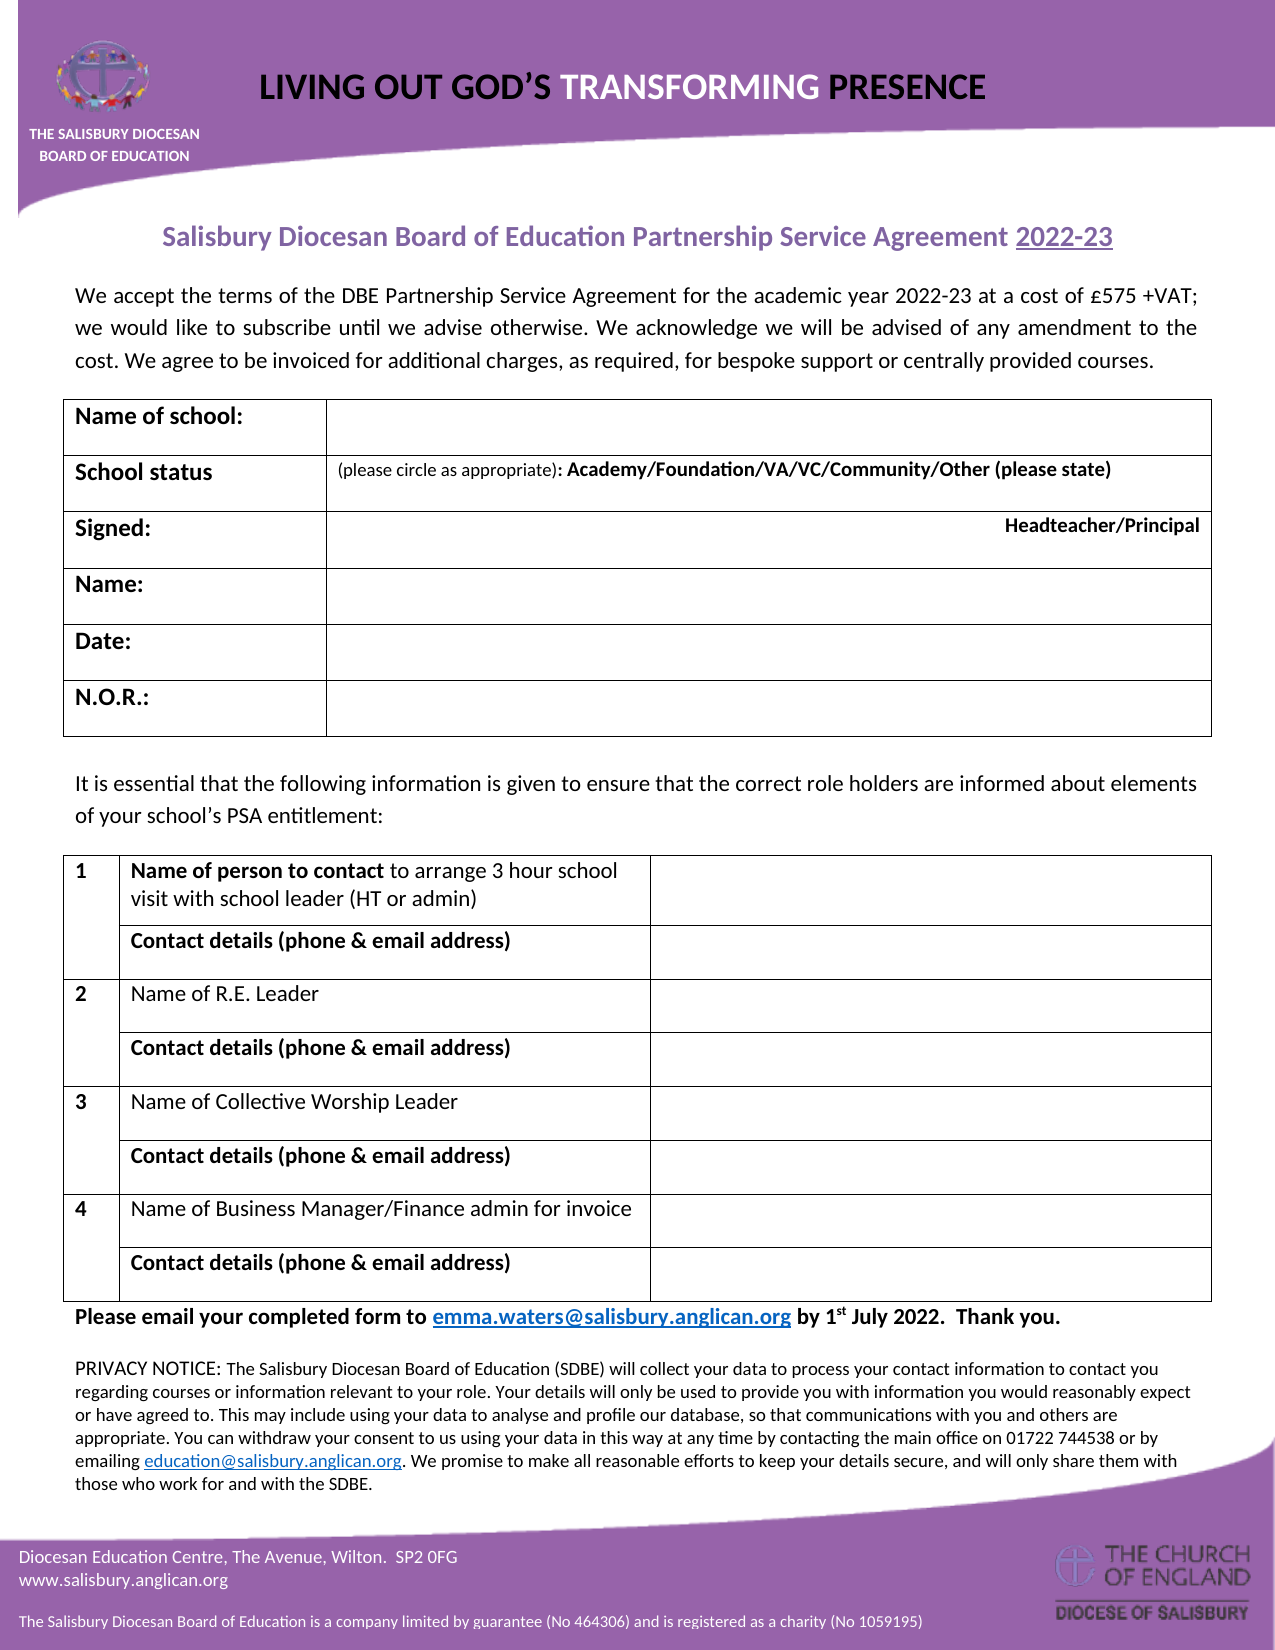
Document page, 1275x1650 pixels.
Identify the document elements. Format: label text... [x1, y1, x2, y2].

table_cell N.O.R.: [64, 681, 326, 736]
table_cell [327, 681, 1211, 736]
table_cell 4 [64, 1195, 119, 1301]
table_cell [651, 1087, 1211, 1140]
table_cell [327, 569, 1211, 624]
table_header [651, 856, 1211, 925]
table_cell Contact details (phone & email address) [120, 1033, 650, 1086]
table_header Name of school: [64, 400, 326, 455]
table_cell [651, 1248, 1211, 1301]
table_header Name of person to contact to arrange 3 hour school visit with school leader (HT or admin) [120, 856, 650, 925]
table_cell Name of Collective Worship Leader [120, 1087, 650, 1140]
table_cell [651, 1033, 1211, 1086]
table_cell (please circle as appropriate): Academy/Foundation/VA/VC/Community/Other (please state) [327, 456, 1211, 511]
text It is essential that the following information is given to ensure that the correct role holders are informed about elements of your school’s PSA entitlement: [75, 737, 1200, 830]
table_cell [651, 980, 1211, 1032]
table_cell Headteacher/Principal [327, 512, 1211, 567]
text We accept the terms of the DBE Partnership Service Agreement for the academic year 2022-23 at a cost of £575 +VAT; we would like to subscribe until we advise otherwise. We acknowledge we will be advised of any amendment to the cost. We agree to be invoiced for additional charges, as required, for bespoke support or centrally provided courses. [75, 281, 1200, 374]
picture [0, 1436, 1275, 1650]
table_cell Name of R.E. Leader [120, 980, 650, 1032]
table_cell [327, 625, 1211, 680]
text Please email your completed form to emma.waters@salisbury.anglican.org by 1st July 2022. Thank you. [75, 1302, 1200, 1330]
table_cell [651, 1141, 1211, 1193]
table_cell [651, 926, 1211, 978]
table_cell Contact details (phone & email address) [120, 1248, 650, 1301]
table_cell Date: [64, 625, 326, 680]
table_cell School status [64, 456, 326, 511]
text Salisbury Diocesan Board of Education Partnership Service Agreement 2022-23 [75, 182, 1200, 253]
table_cell 2 [64, 980, 119, 1086]
picture [18, 0, 1275, 218]
table_cell 3 [64, 1087, 119, 1193]
table_cell Name: [64, 569, 326, 624]
table_header [327, 400, 1211, 455]
text PRIVACY NOTICE: The Salisbury Diocesan Board of Education (SDBE) will collect your data to process your contact information to contact you regarding courses or information relevant to your role. Your details will only be used to provide you with information you would reasonably expect or have agreed to. This may include using your data to analyse and profile our database, so that communications with you and others are appropriate. You can withdraw your consent to us using your data in this way at any time by contacting the main office on 01722 744538 or by emailing education@salisbury.anglican.org. We promise to make all reasonable efforts to keep your details secure, and will only share them with those who work for and with the SDBE. [75, 1355, 1200, 1495]
table_cell Contact details (phone & email address) [120, 926, 650, 978]
table_cell [651, 1195, 1211, 1247]
table_cell Name of Business Manager/Finance admin for invoice [120, 1195, 650, 1247]
table_cell Contact details (phone & email address) [120, 1141, 650, 1193]
table_cell Signed: [64, 512, 326, 567]
table_header 1 [64, 856, 119, 978]
